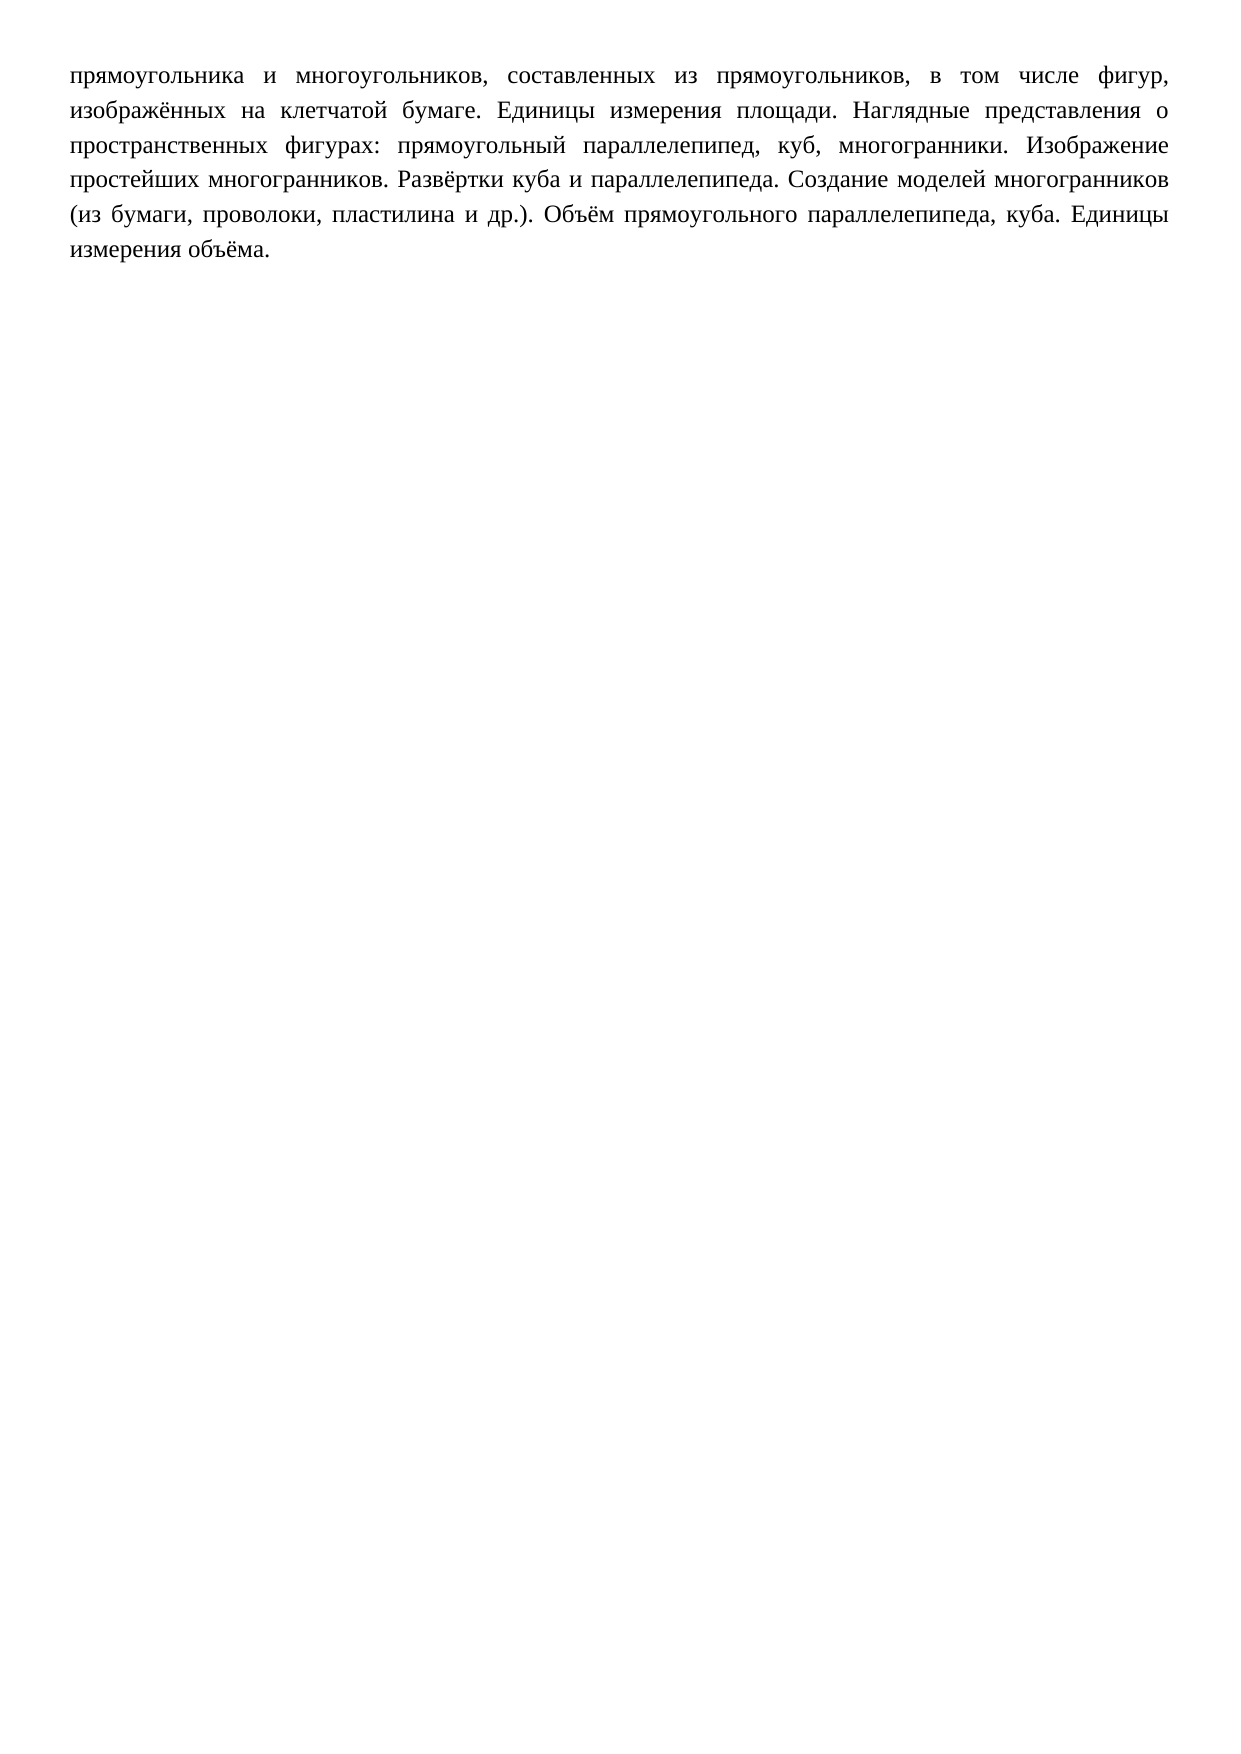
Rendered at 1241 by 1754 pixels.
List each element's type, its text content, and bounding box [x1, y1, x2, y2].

text прямоугольника и многоугольников, составленных из прямоугольников, в том числе фигур, изображённых на клетчатой бумаге. Единицы измерения площади. Наглядные представления о пространственных фигурах: прямоугольный параллелепипед, куб, многогранники. Изображение простейших многогранников. Развёртки куба и параллелепипеда. Создание моделей многогранников (из бумаги, проволоки, пластилина и др.). Объём прямоугольного параллелепипеда, куба. Единицы измерения объёма. [69, 60, 1170, 263]
